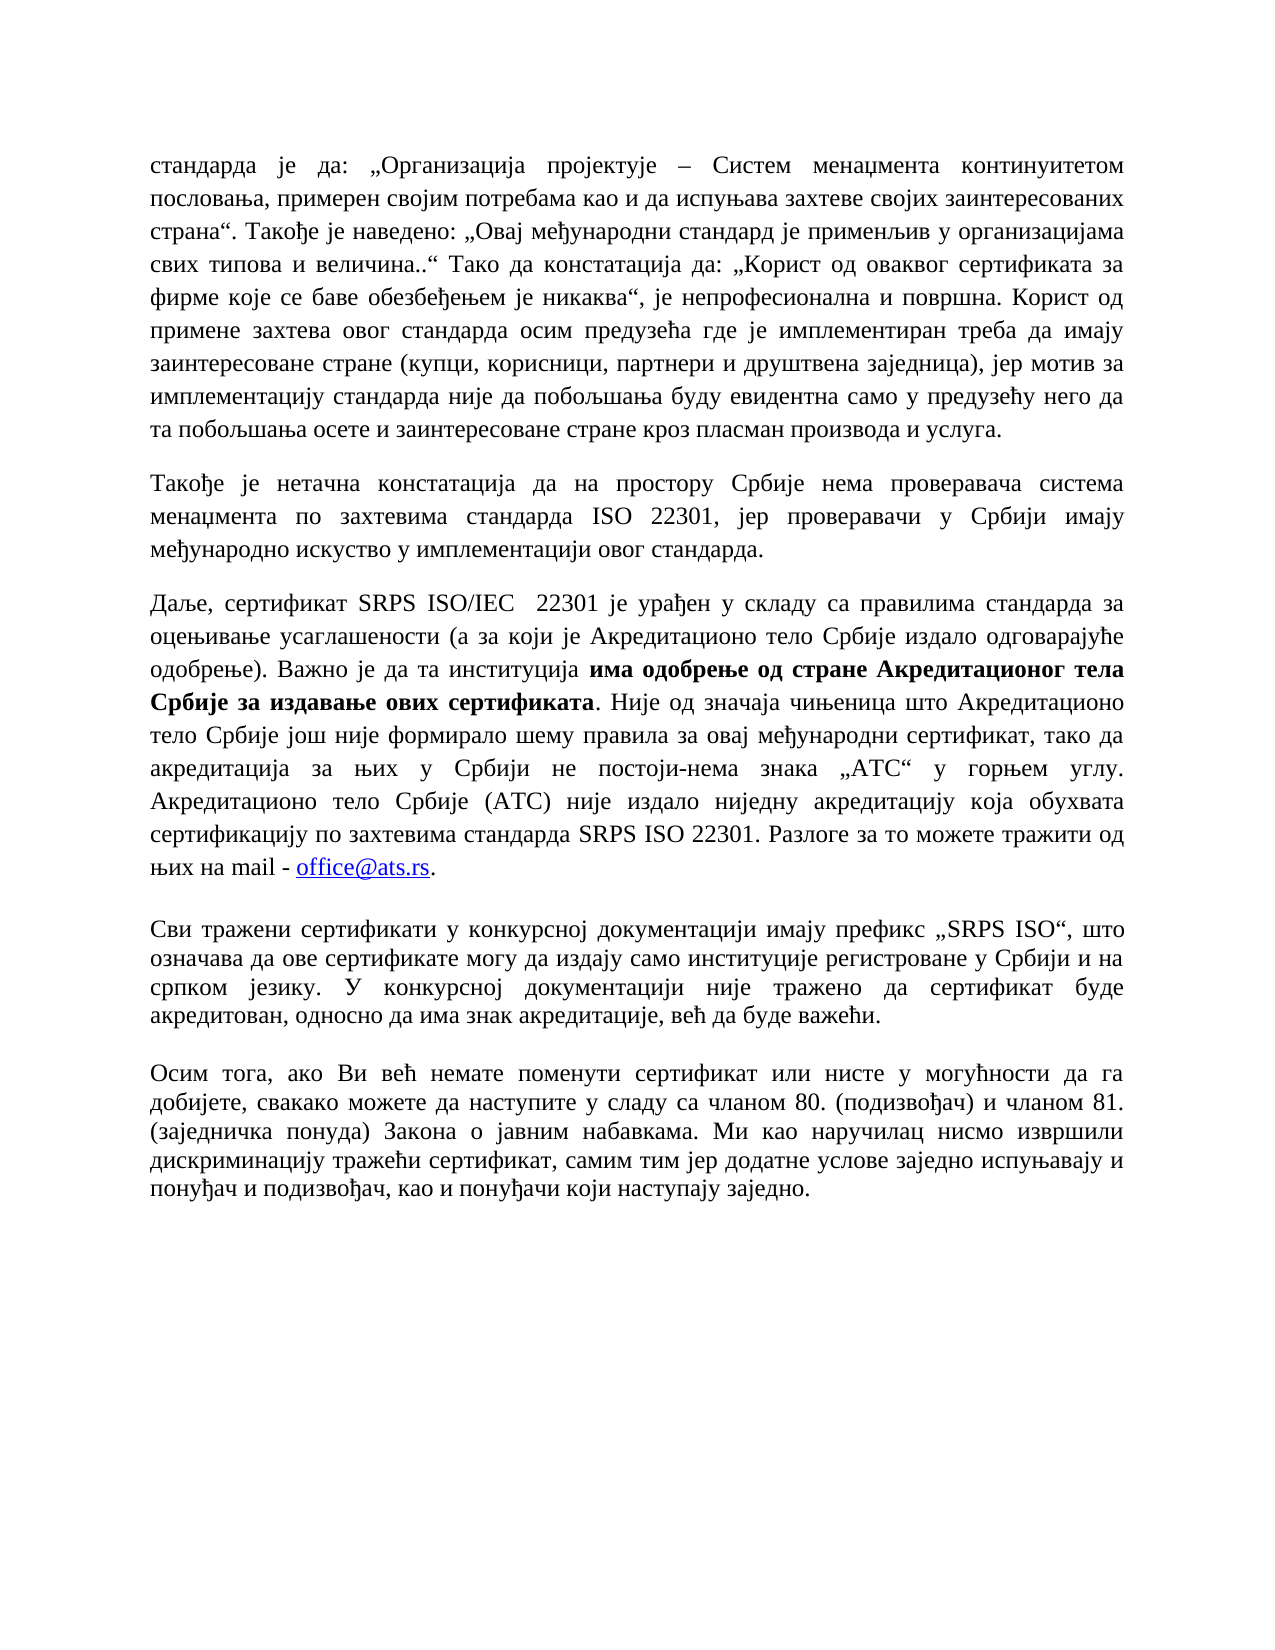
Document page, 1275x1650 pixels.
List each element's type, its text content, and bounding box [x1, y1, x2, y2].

text Даље, сертификат SRPS ISO/IEC 22301 је урађен у складу са правилима стандарда за оцењивање усаглашености (а за који је Акредитационо тело Србије издало одговарајуће одобрење). Важно је да та институција има одобрење од стране Акредитационог тела Србије за издавање ових сертификата. Није од значаја чињеница што Акредитационо тело Србије још није формирало шему правила за овај међународни сертификат, тако да акредитација за њих у Србији не постоји-нема знака „АТС“ у горњем углу. Акредитационо тело Србије (АТС) није издало ниједну акредитацију која обухвата сертификацију по захтевима стандарда SRPS ISO 22301. Разлоге за то можете тражити од њих на mail - office@ats.rs. [150, 588, 1125, 881]
text Осим тога, ако Ви већ немате поменути сертификат или нисте у могућности да га добијете, свакако можете да наступите у сладу са чланом 80. (подизвођач) и чланом 81. (заједничка понуда) Закона о јавним набавкама. Ми као наручилац нисмо извршили дискриминацију тражећи сертификат, самим тим јер додатне услове заједно испуњавају и понуђач и подизвођач, као и понуђачи који наступају заједно. [150, 1058, 1125, 1202]
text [150, 150, 1125, 443]
text Сви тражени сертификати у конкурсној документацији имају префикс „SRPS ISO“, што означава да ове сертификате могу да издају само институције регистроване у Србији и на српком језику. У конкурсној документацији није тражено да сертификат буде акредитован, односно да има знак акредитације, већ да буде важећи. [150, 914, 1125, 1029]
text Такође је нетачна констатација да на простору Србије нема проверавача система менаџмента по захтевима стандарда ISO 22301, јер проверавачи у Србији имају међународно искуство у имплементацији овог стандарда. [150, 468, 1125, 563]
